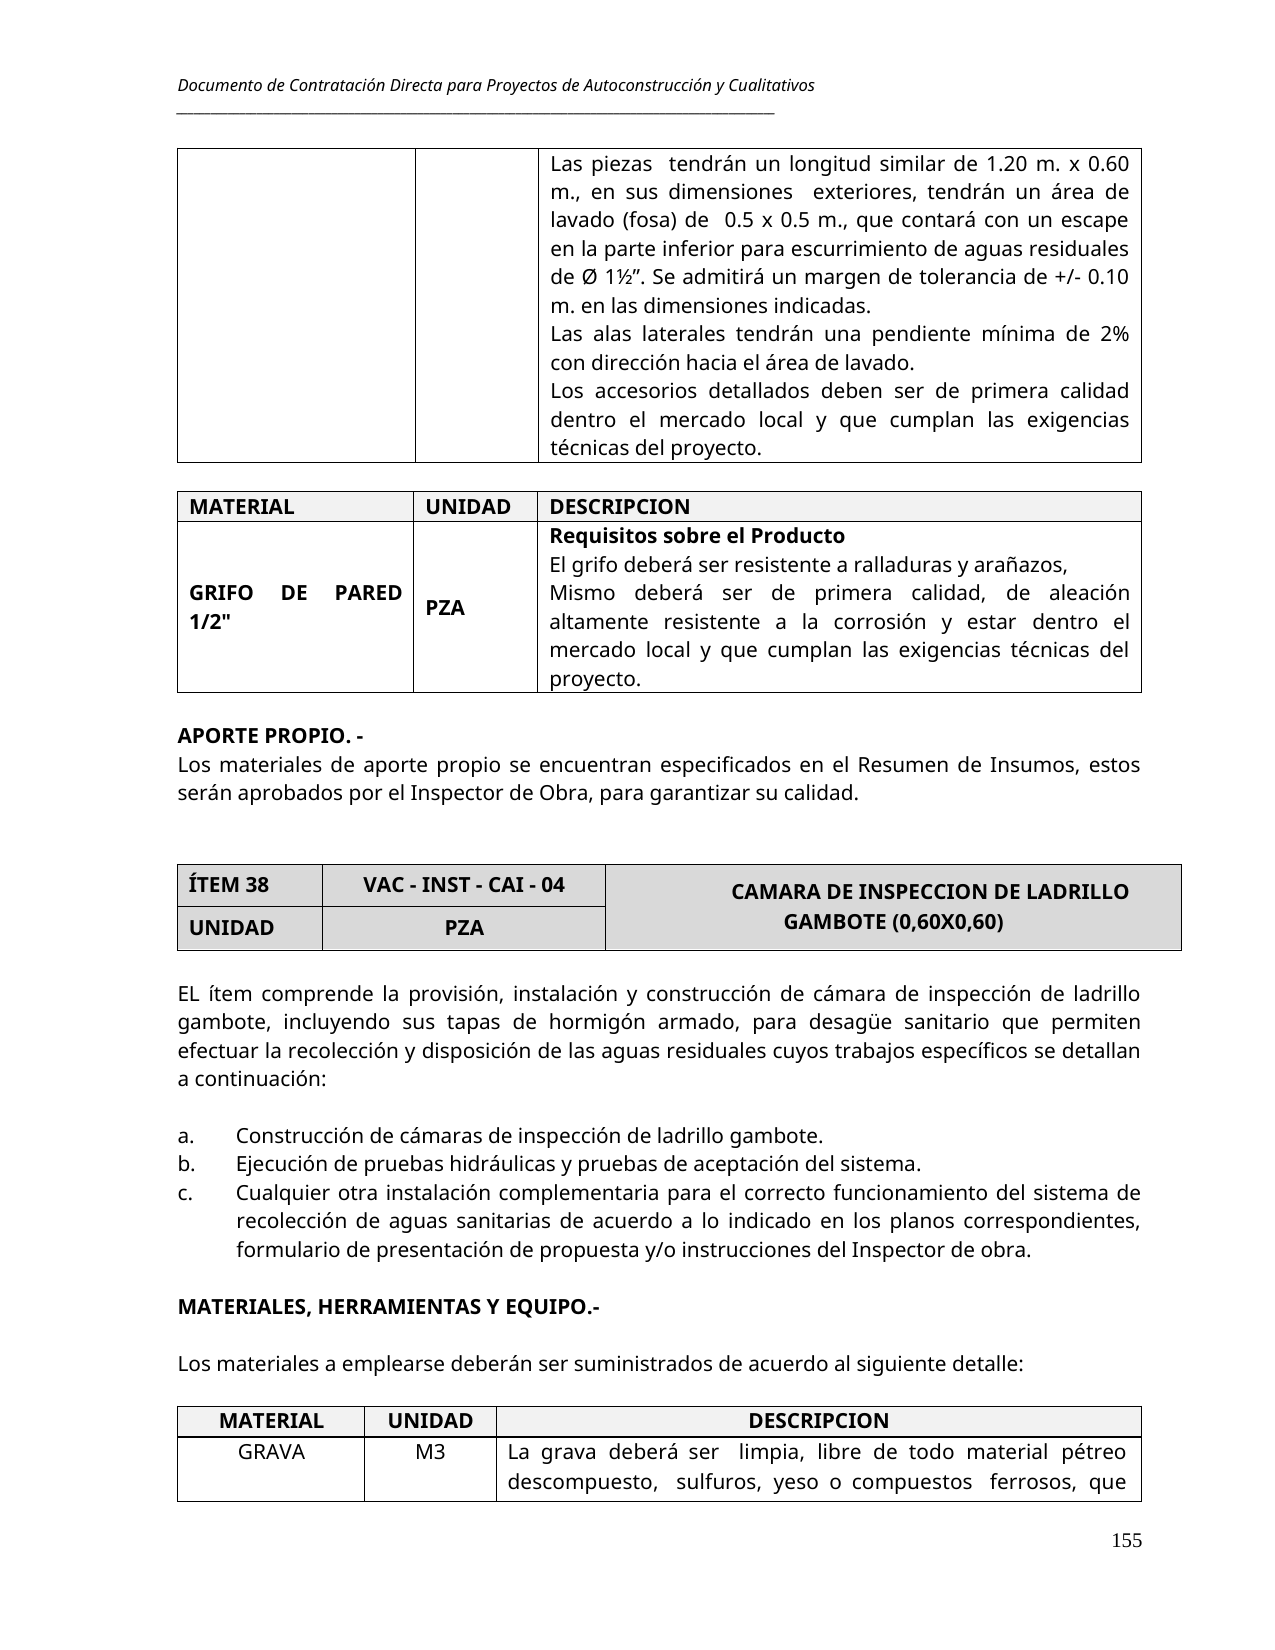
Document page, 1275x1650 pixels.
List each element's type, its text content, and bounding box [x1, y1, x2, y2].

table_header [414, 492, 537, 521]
text c. Cualquier otra instalación complementaria para el correcto funcionamiento del sistema de recolección de aguas sanitarias de acuerdo a lo indicado en los planos correspondientes, formulario de presentación de propuesta y/o instrucciones del Inspector de obra. [177, 1178, 1142, 1263]
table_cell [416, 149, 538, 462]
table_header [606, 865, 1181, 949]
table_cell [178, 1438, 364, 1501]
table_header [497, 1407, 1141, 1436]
text b. Ejecución de pruebas hidráulicas y pruebas de aceptación del sistema. [177, 1149, 1142, 1178]
text EL ítem comprende la provisión, instalación y construcción de cámara de inspección de ladrillo gambote, incluyendo sus tapas de hormigón armado, para desagüe sanitario que permiten efectuar la recolección y disposición de las aguas residuales cuyos trabajos específicos se detallan a continuación: [177, 979, 1142, 1093]
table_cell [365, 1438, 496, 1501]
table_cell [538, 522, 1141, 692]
text MATERIALES, HERRAMIENTAS Y EQUIPO.- [177, 1292, 1142, 1320]
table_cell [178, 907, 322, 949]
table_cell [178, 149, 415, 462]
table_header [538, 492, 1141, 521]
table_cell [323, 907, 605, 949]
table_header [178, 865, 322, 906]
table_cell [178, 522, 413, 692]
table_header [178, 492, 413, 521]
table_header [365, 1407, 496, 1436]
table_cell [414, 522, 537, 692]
text APORTE PROPIO. - [177, 722, 1142, 750]
text Los materiales de aporte propio se encuentran especificados en el Resumen de Insumos, estos serán aprobados por el Inspector de Obra, para garantizar su calidad. [177, 750, 1142, 807]
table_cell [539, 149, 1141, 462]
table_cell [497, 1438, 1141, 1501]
text a. Construcción de cámaras de inspección de ladrillo gambote. [177, 1121, 1142, 1149]
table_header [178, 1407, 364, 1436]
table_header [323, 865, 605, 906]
text Los materiales a emplearse deberán ser suministrados de acuerdo al siguiente detalle: [177, 1349, 1142, 1377]
